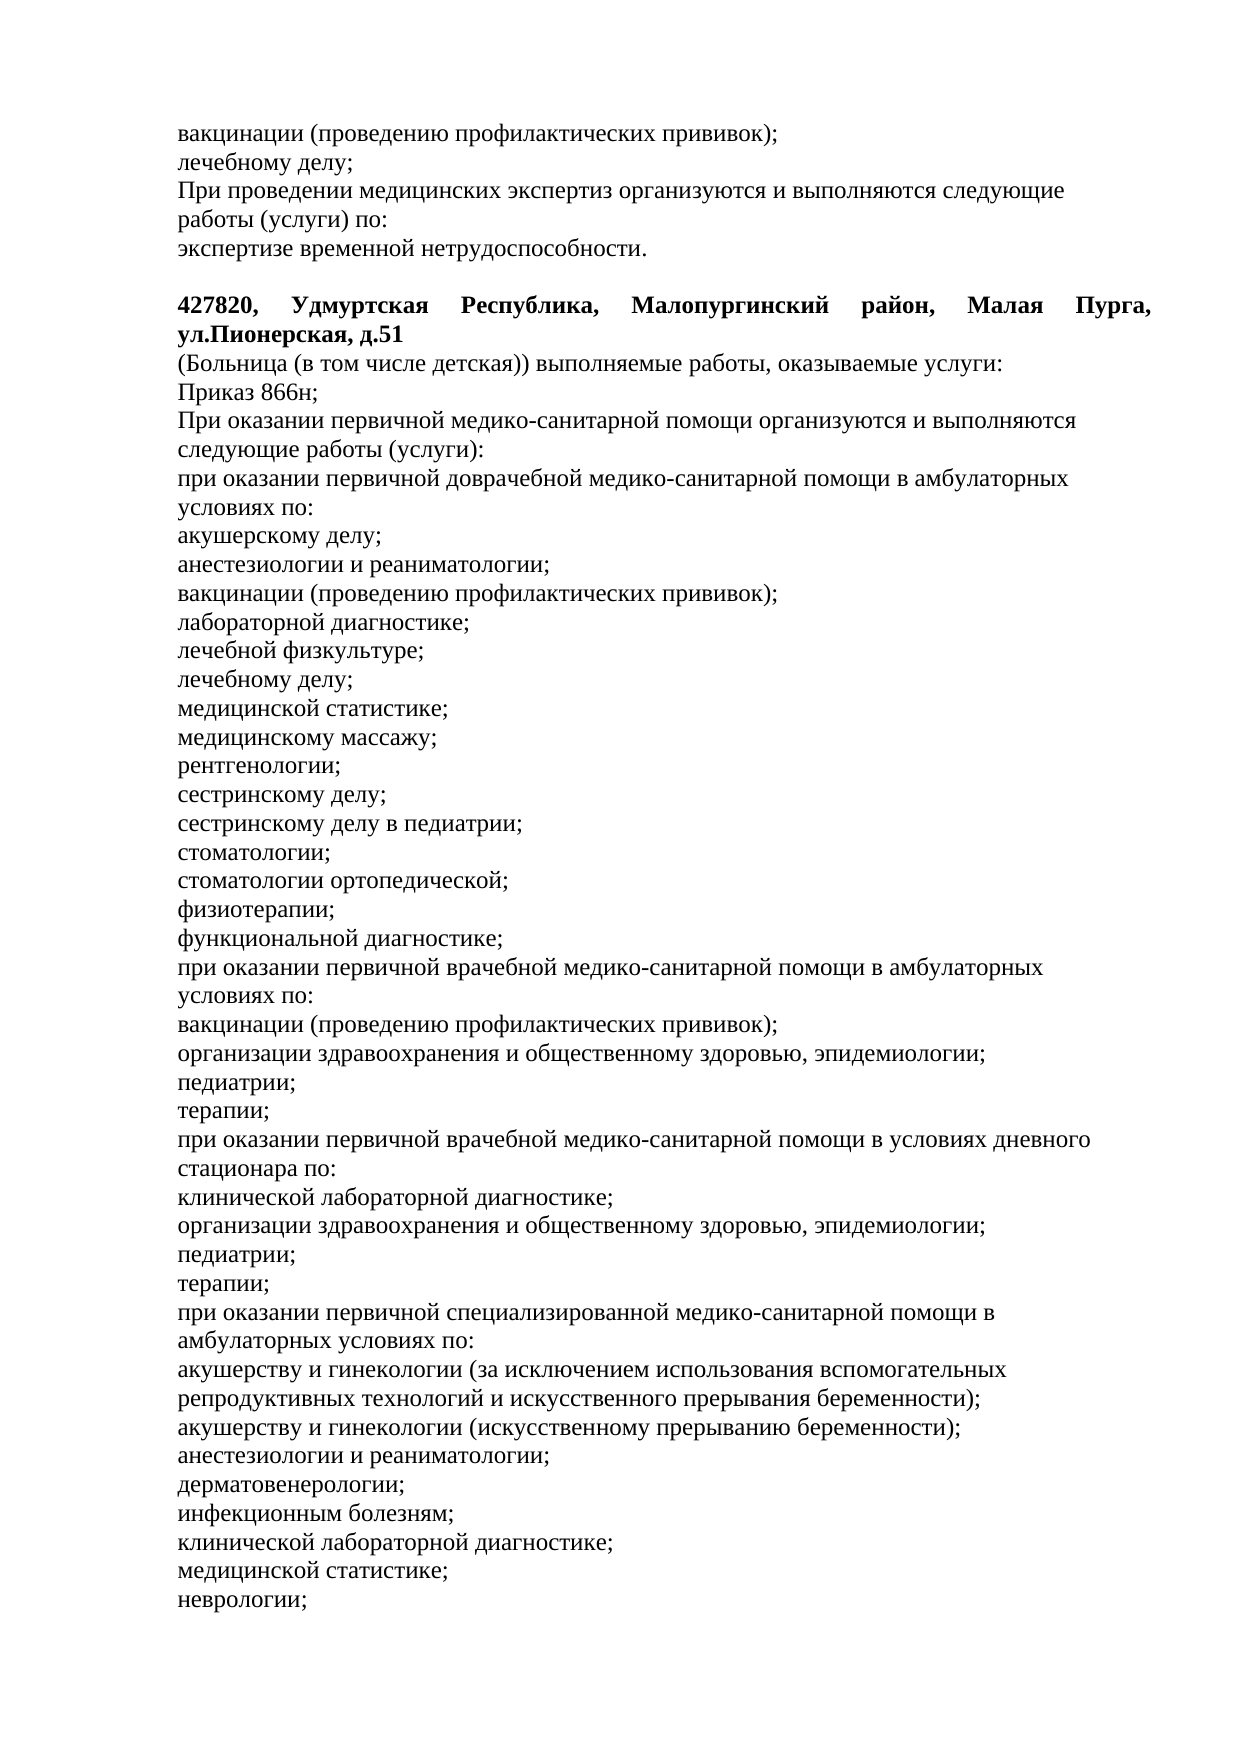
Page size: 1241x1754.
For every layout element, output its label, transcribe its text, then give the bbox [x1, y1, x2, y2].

text стоматологии ортопедической; [177, 866, 1152, 894]
text рентгенологии; [177, 751, 1152, 779]
text педиатрии; [177, 1239, 1152, 1268]
text терапии; [177, 1268, 1152, 1297]
text (Больница (в том числе детская)) выполняемые работы, оказываемые услуги: [177, 348, 1152, 377]
text лечебному делу; [177, 147, 1152, 176]
text акушерскому делу; [177, 521, 1152, 549]
text 427820, Удмуртская Республика, Малопургинский район, Малая Пурга, ул.Пионерская, д.51 [177, 291, 1152, 348]
text условиях по: [177, 492, 1152, 521]
text сестринскому делу в педиатрии; [177, 808, 1152, 837]
text акушерству и гинекологии (искусственному прерыванию беременности); [177, 1412, 1152, 1441]
text стационара по: [177, 1153, 1152, 1182]
text анестезиологии и реаниматологии; [177, 549, 1152, 578]
text физиотерапии; [177, 894, 1152, 923]
text неврологии; [177, 1584, 1152, 1613]
text акушерству и гинекологии (за исключением использования вспомогательных [177, 1354, 1152, 1383]
text терапии; [177, 1096, 1152, 1124]
text лабораторной диагностике; [177, 607, 1152, 636]
text при оказании первичной врачебной медико-санитарной помощи в амбулаторных [177, 952, 1152, 981]
text медицинской статистике; [177, 693, 1152, 722]
text лечебному делу; [177, 664, 1152, 693]
text медицинской статистике; [177, 1556, 1152, 1584]
text вакцинации (проведению профилактических прививок); [177, 578, 1152, 607]
text следующие работы (услуги): [177, 434, 1152, 463]
text условиях по: [177, 981, 1152, 1009]
text вакцинации (проведению профилактических прививок); [177, 118, 1152, 147]
text инфекционным болезням; [177, 1498, 1152, 1527]
text экспертизе временной нетрудоспособности. [177, 233, 1152, 262]
text медицинскому массажу; [177, 722, 1152, 751]
text при оказании первичной доврачебной медико-санитарной помощи в амбулаторных [177, 463, 1152, 492]
text При оказании первичной медико-санитарной помощи организуются и выполняются [177, 406, 1152, 434]
text работы (услуги) по: [177, 204, 1152, 233]
text организации здравоохранения и общественному здоровью, эпидемиологии; [177, 1211, 1152, 1239]
text функциональной диагностике; [177, 923, 1152, 952]
text амбулаторных условиях по: [177, 1326, 1152, 1354]
text стоматологии; [177, 837, 1152, 866]
text при оказании первичной специализированной медико-санитарной помощи в [177, 1297, 1152, 1326]
text клинической лабораторной диагностике; [177, 1527, 1152, 1556]
text анестезиологии и реаниматологии; [177, 1441, 1152, 1469]
text педиатрии; [177, 1067, 1152, 1096]
text Приказ 866н; [177, 377, 1152, 406]
text сестринскому делу; [177, 779, 1152, 808]
text репродуктивных технологий и искусственного прерывания беременности); [177, 1383, 1152, 1412]
text вакцинации (проведению профилактических прививок); [177, 1009, 1152, 1038]
text при оказании первичной врачебной медико-санитарной помощи в условиях дневного [177, 1124, 1152, 1153]
text лечебной физкультуре; [177, 636, 1152, 664]
text организации здравоохранения и общественному здоровью, эпидемиологии; [177, 1038, 1152, 1067]
text клинической лабораторной диагностике; [177, 1182, 1152, 1211]
text дерматовенерологии; [177, 1469, 1152, 1498]
text При проведении медицинских экспертиз организуются и выполняются следующие [177, 176, 1152, 204]
